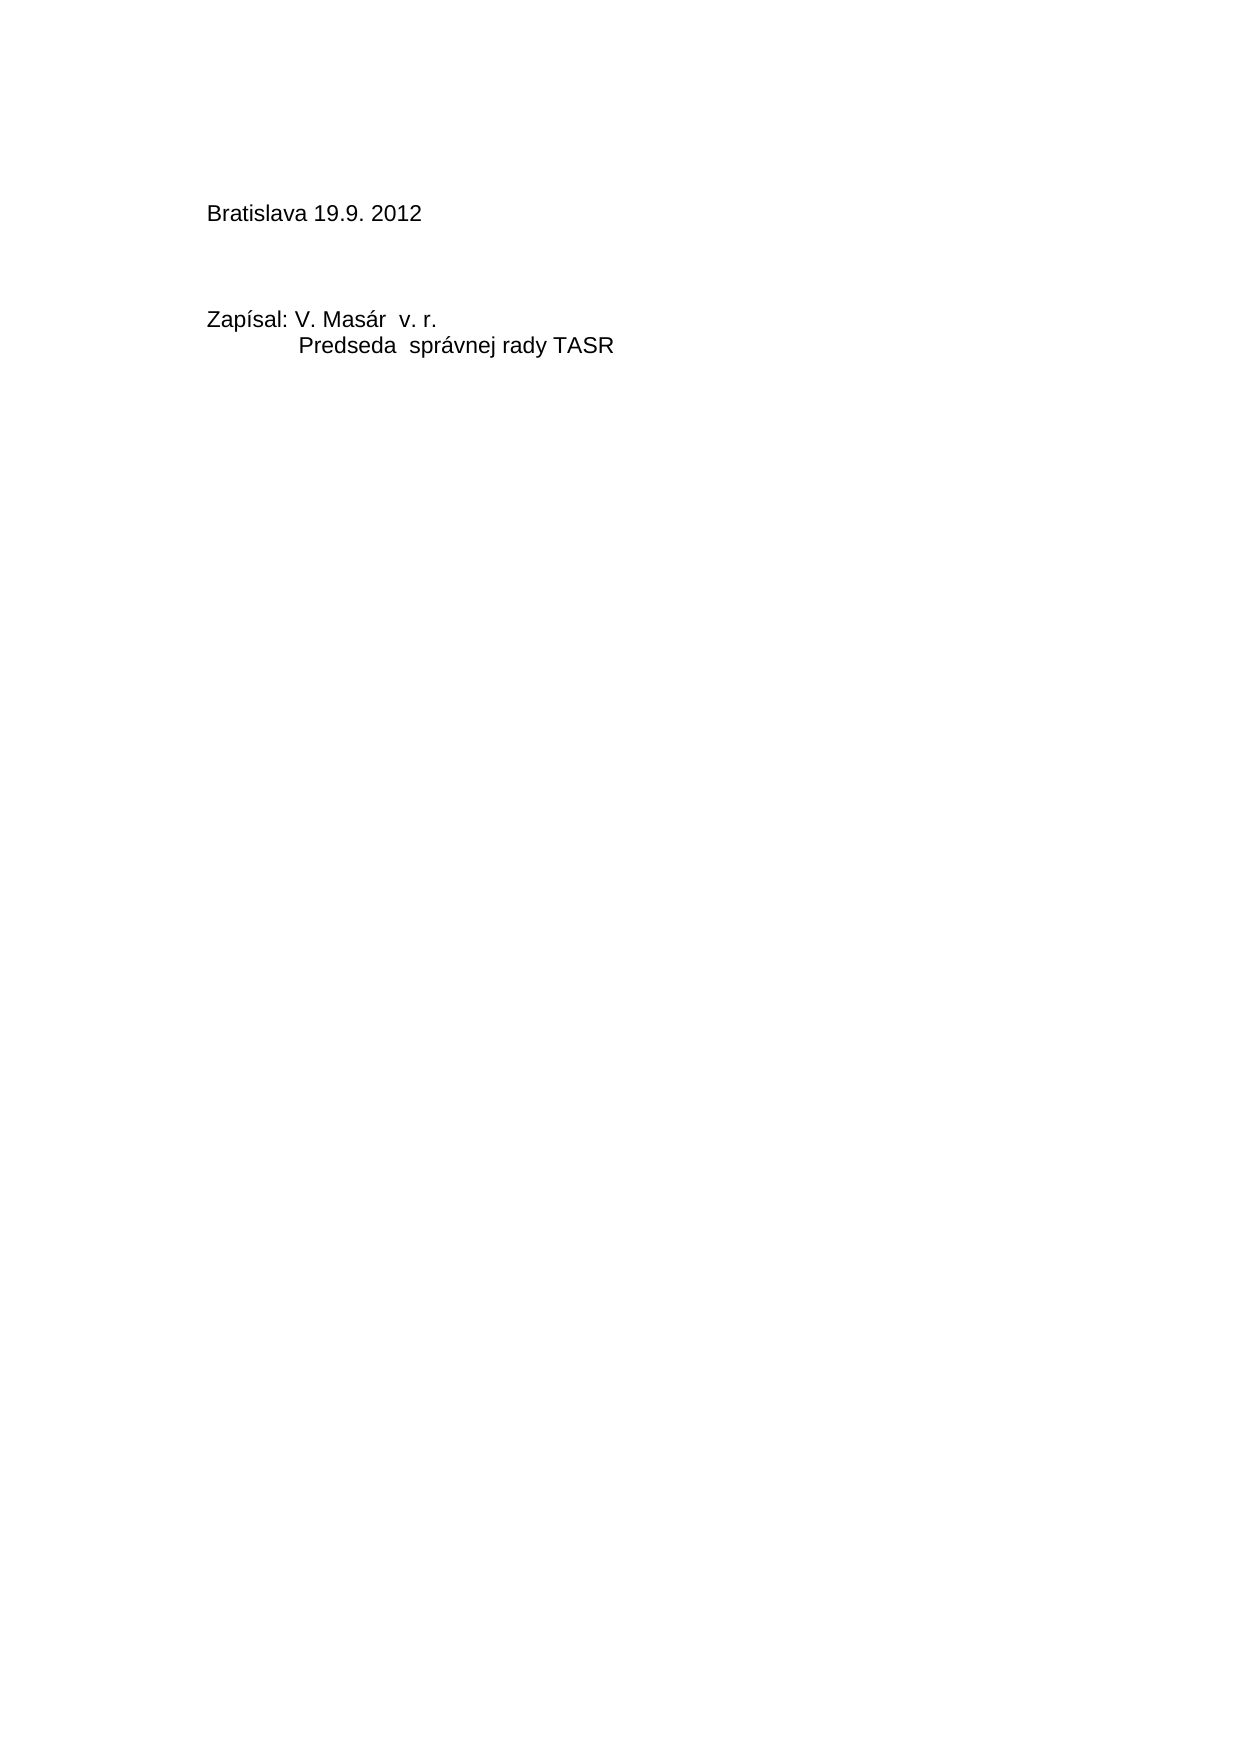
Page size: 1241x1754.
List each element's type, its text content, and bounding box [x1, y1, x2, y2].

text Bratislava 19.9. 2012 [207, 200, 1093, 227]
text Zapísal: V. Masár v. r. [207, 306, 1093, 332]
text Predseda správnej rady TASR [260, 332, 1093, 358]
